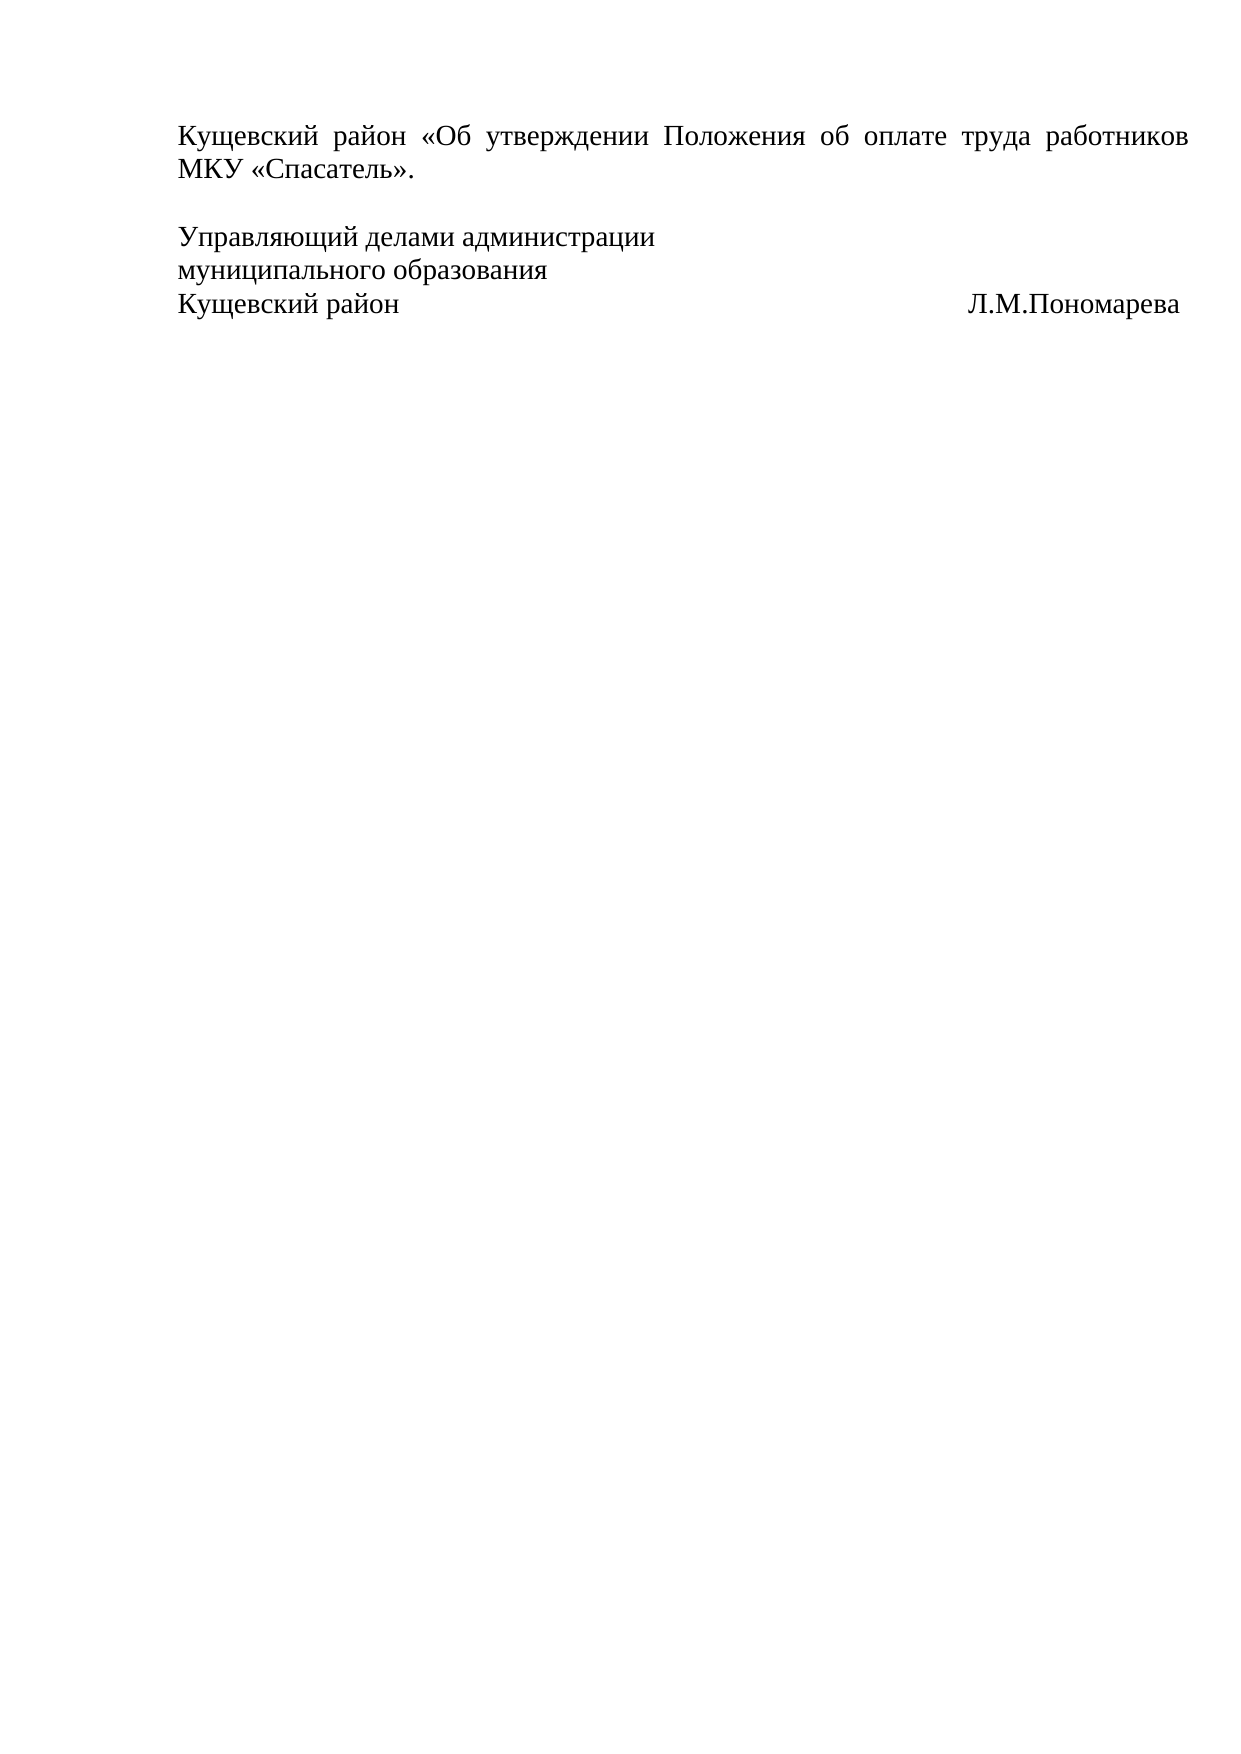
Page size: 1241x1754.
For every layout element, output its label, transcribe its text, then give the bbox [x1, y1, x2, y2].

text Кущевский район Л.М.Пономарева [177, 286, 1181, 319]
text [177, 118, 1189, 185]
text муниципального образования [177, 252, 1200, 286]
text Управляющий делами администрации [177, 219, 1200, 252]
